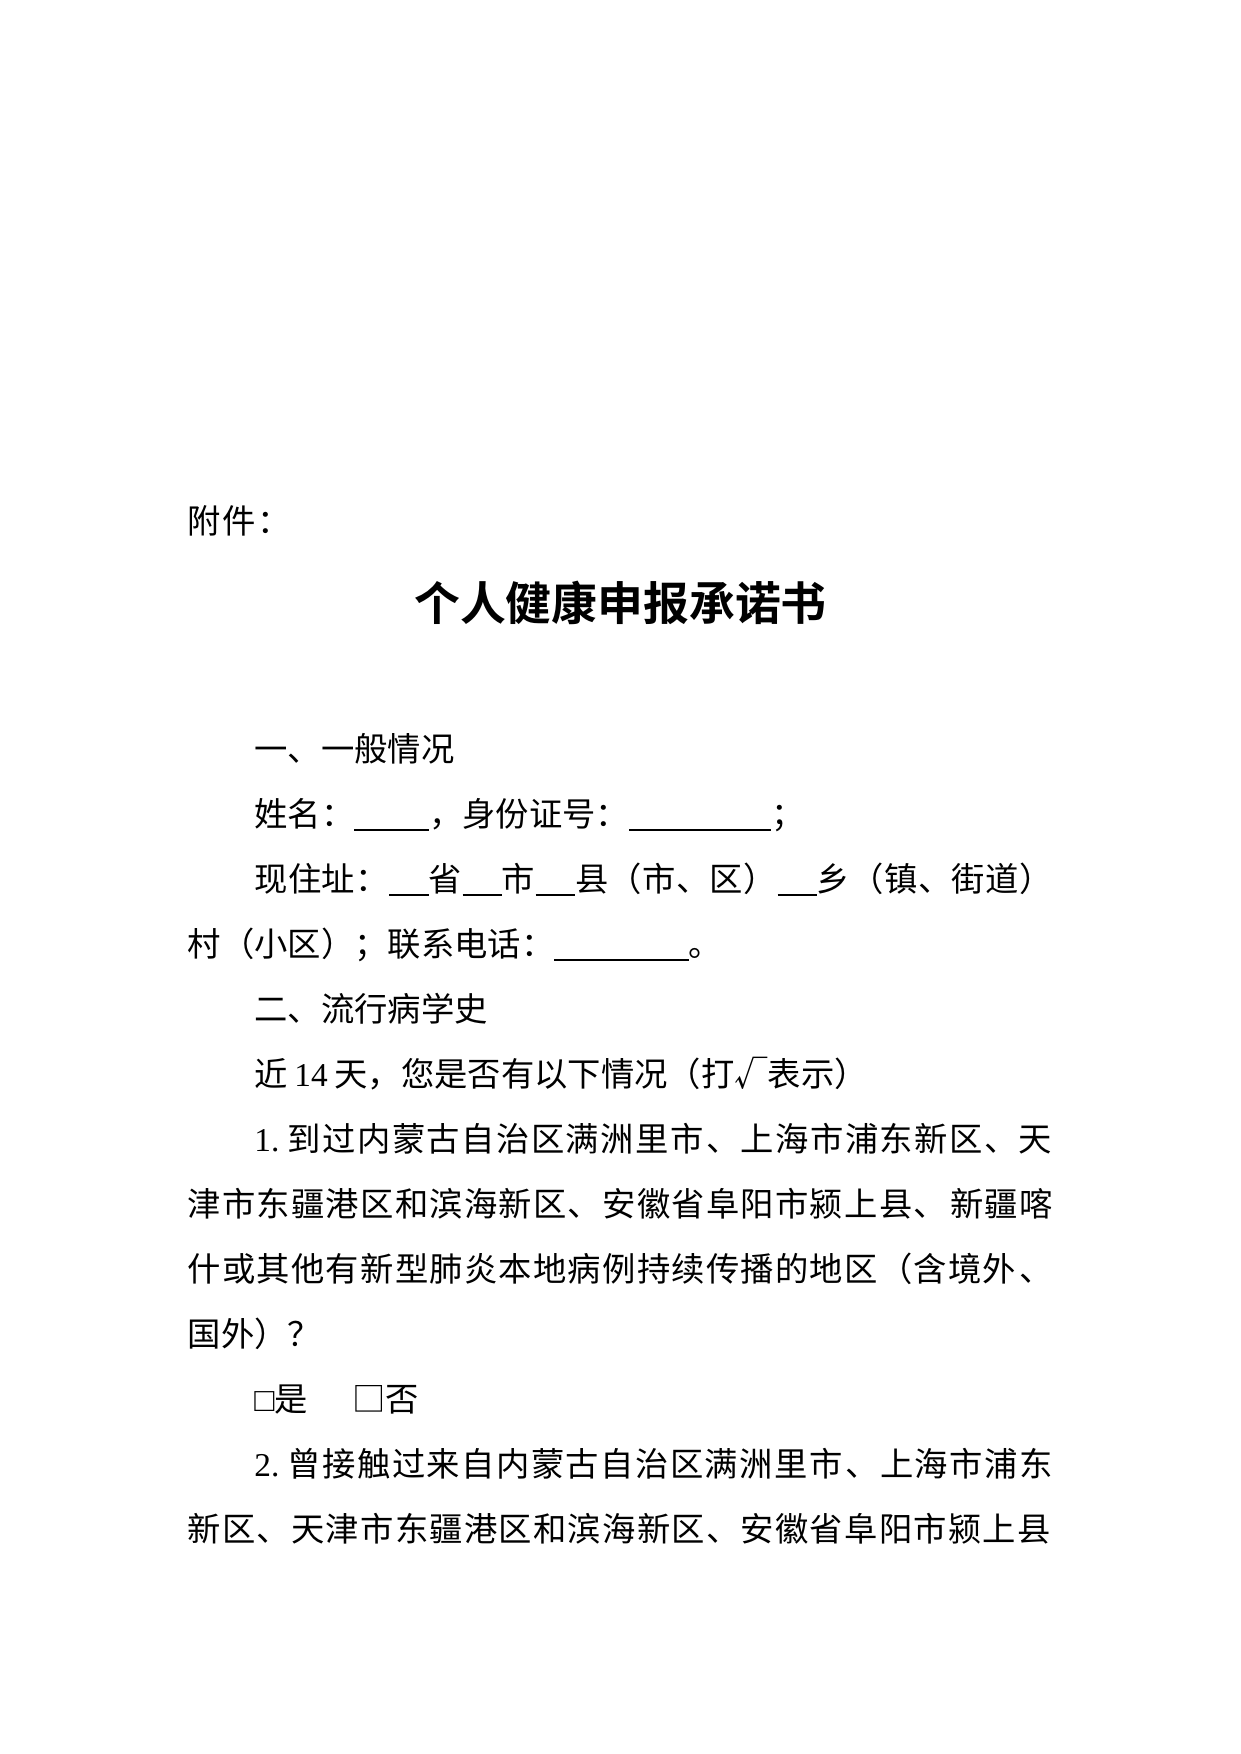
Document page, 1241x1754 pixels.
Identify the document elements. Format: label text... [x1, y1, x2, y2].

text 现住址： 省 市 县（市、区） 乡（镇、街道） 村（小区）；联系电话： 。 [187, 844, 1053, 974]
text □是 □否 [187, 1364, 1053, 1429]
text 二、流行病学史 [187, 974, 1053, 1039]
text 姓名： ，身份证号： ； [187, 779, 1053, 844]
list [187, 1429, 1053, 1559]
text 近14天，您是否有以下情况（打√表示） [187, 1039, 1053, 1104]
text 附件： [187, 487, 1053, 552]
list 到过内蒙古自治区满洲里市、上海市浦东新区、天津市东疆港区和滨海新区、安徽省阜阳市颍上县、新疆喀什或其他有新型肺炎本地病例持续传播的地区（含境外、国外）？ [187, 1104, 1053, 1364]
text 个人健康申报承诺书 [187, 552, 1053, 649]
text 一、一般情况 [187, 714, 1053, 779]
